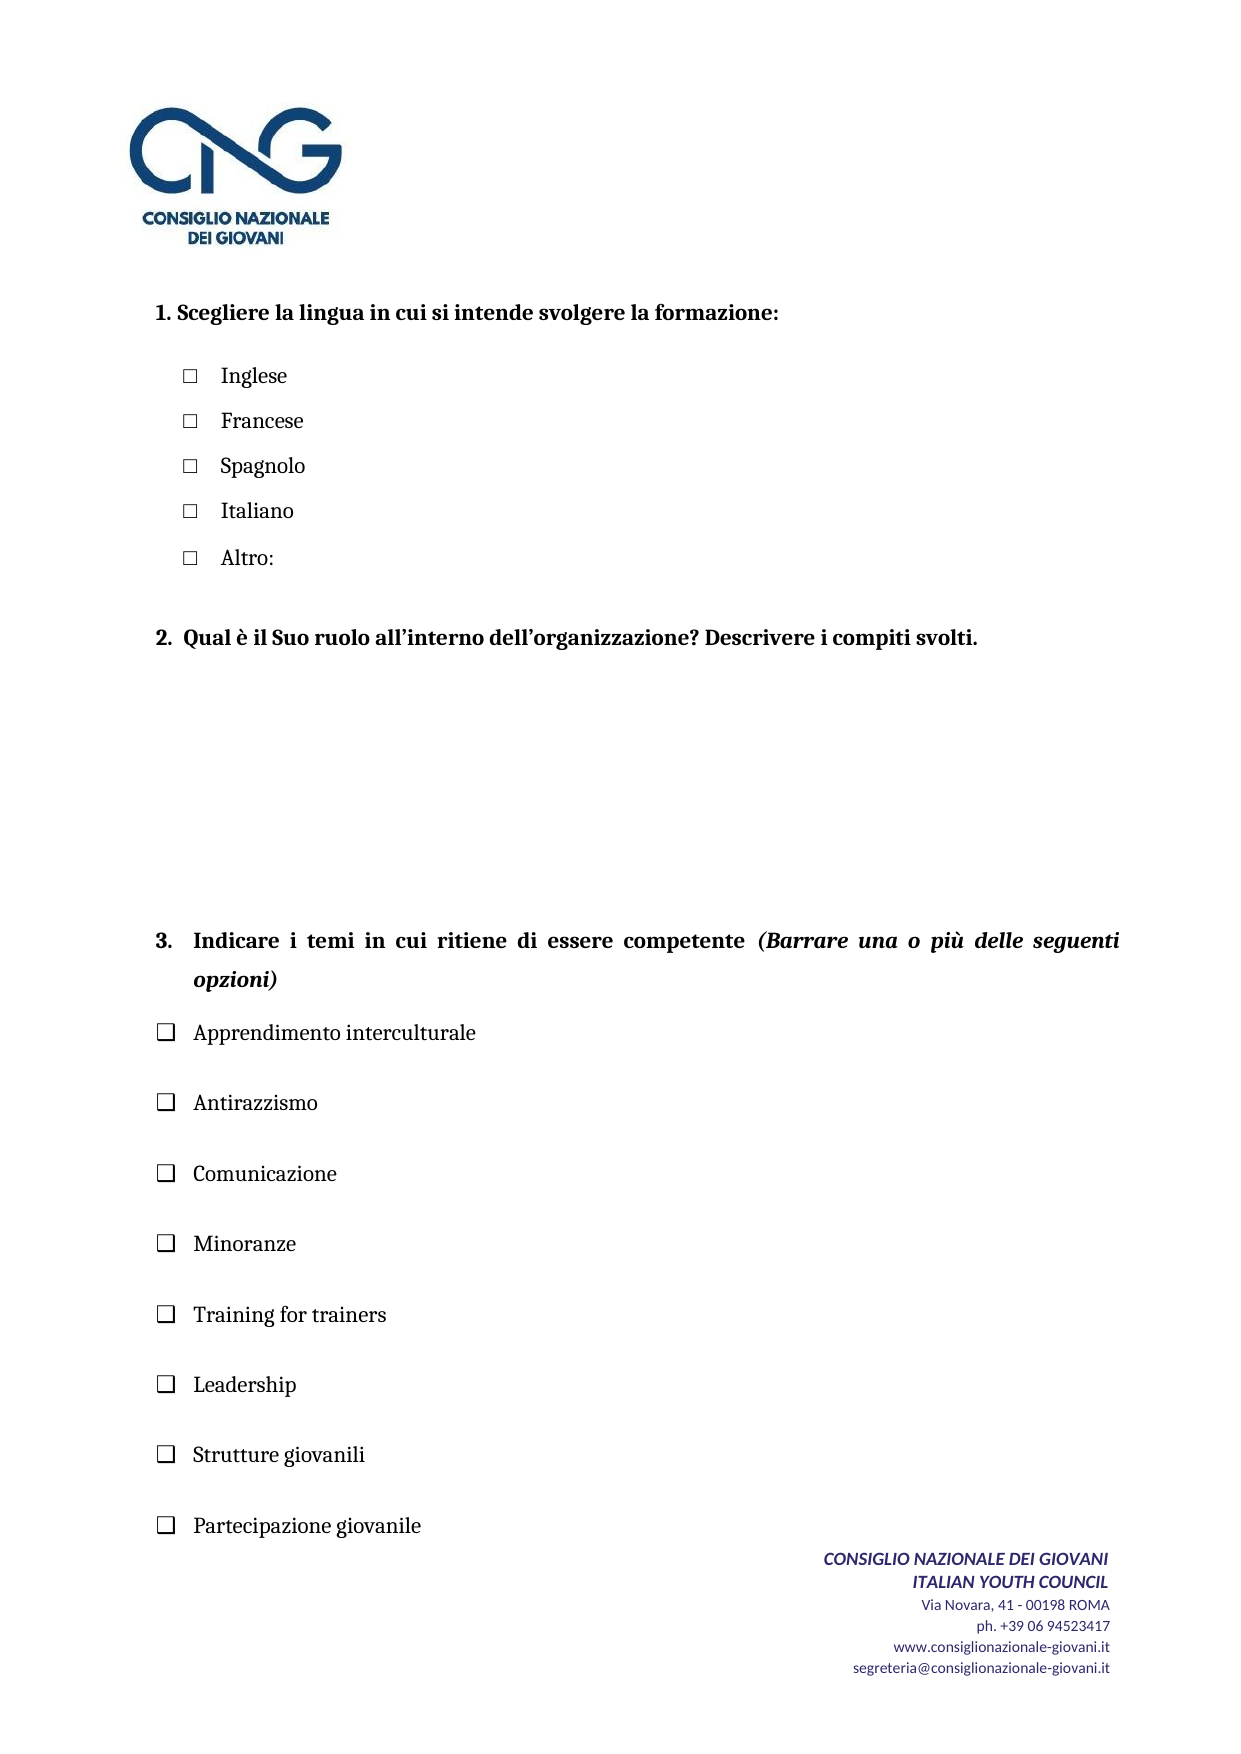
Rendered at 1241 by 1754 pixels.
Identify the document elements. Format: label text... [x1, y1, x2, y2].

list Apprendimento interculturale [156, 1006, 1023, 1053]
list Italiano [183, 497, 433, 524]
subtitle Scegliere la lingua in cui si intende svolgere la formazione: [156, 300, 1110, 326]
list Francese [183, 407, 433, 434]
list Comunicazione [156, 1147, 1023, 1194]
list Indicare i temi in cui ritiene di essere competente (Barrare una o più delle seguenti opzioni) [156, 927, 1122, 993]
picture [118, 103, 353, 249]
list Antirazzismo [156, 1077, 1023, 1124]
list Inglese [183, 362, 433, 389]
list Strutture giovanili [156, 1429, 1023, 1476]
list Minoranze [156, 1218, 1023, 1265]
list Training for trainers [156, 1288, 1023, 1335]
list Leadership [156, 1358, 1023, 1406]
list Partecipazione giovanile [156, 1499, 1023, 1546]
list Spagnolo [183, 452, 433, 479]
subtitle Qual è il Suo ruolo all’interno dell’organizzazione? Descrivere i compiti svolti. [156, 625, 1064, 651]
list Altro: [183, 544, 1122, 571]
